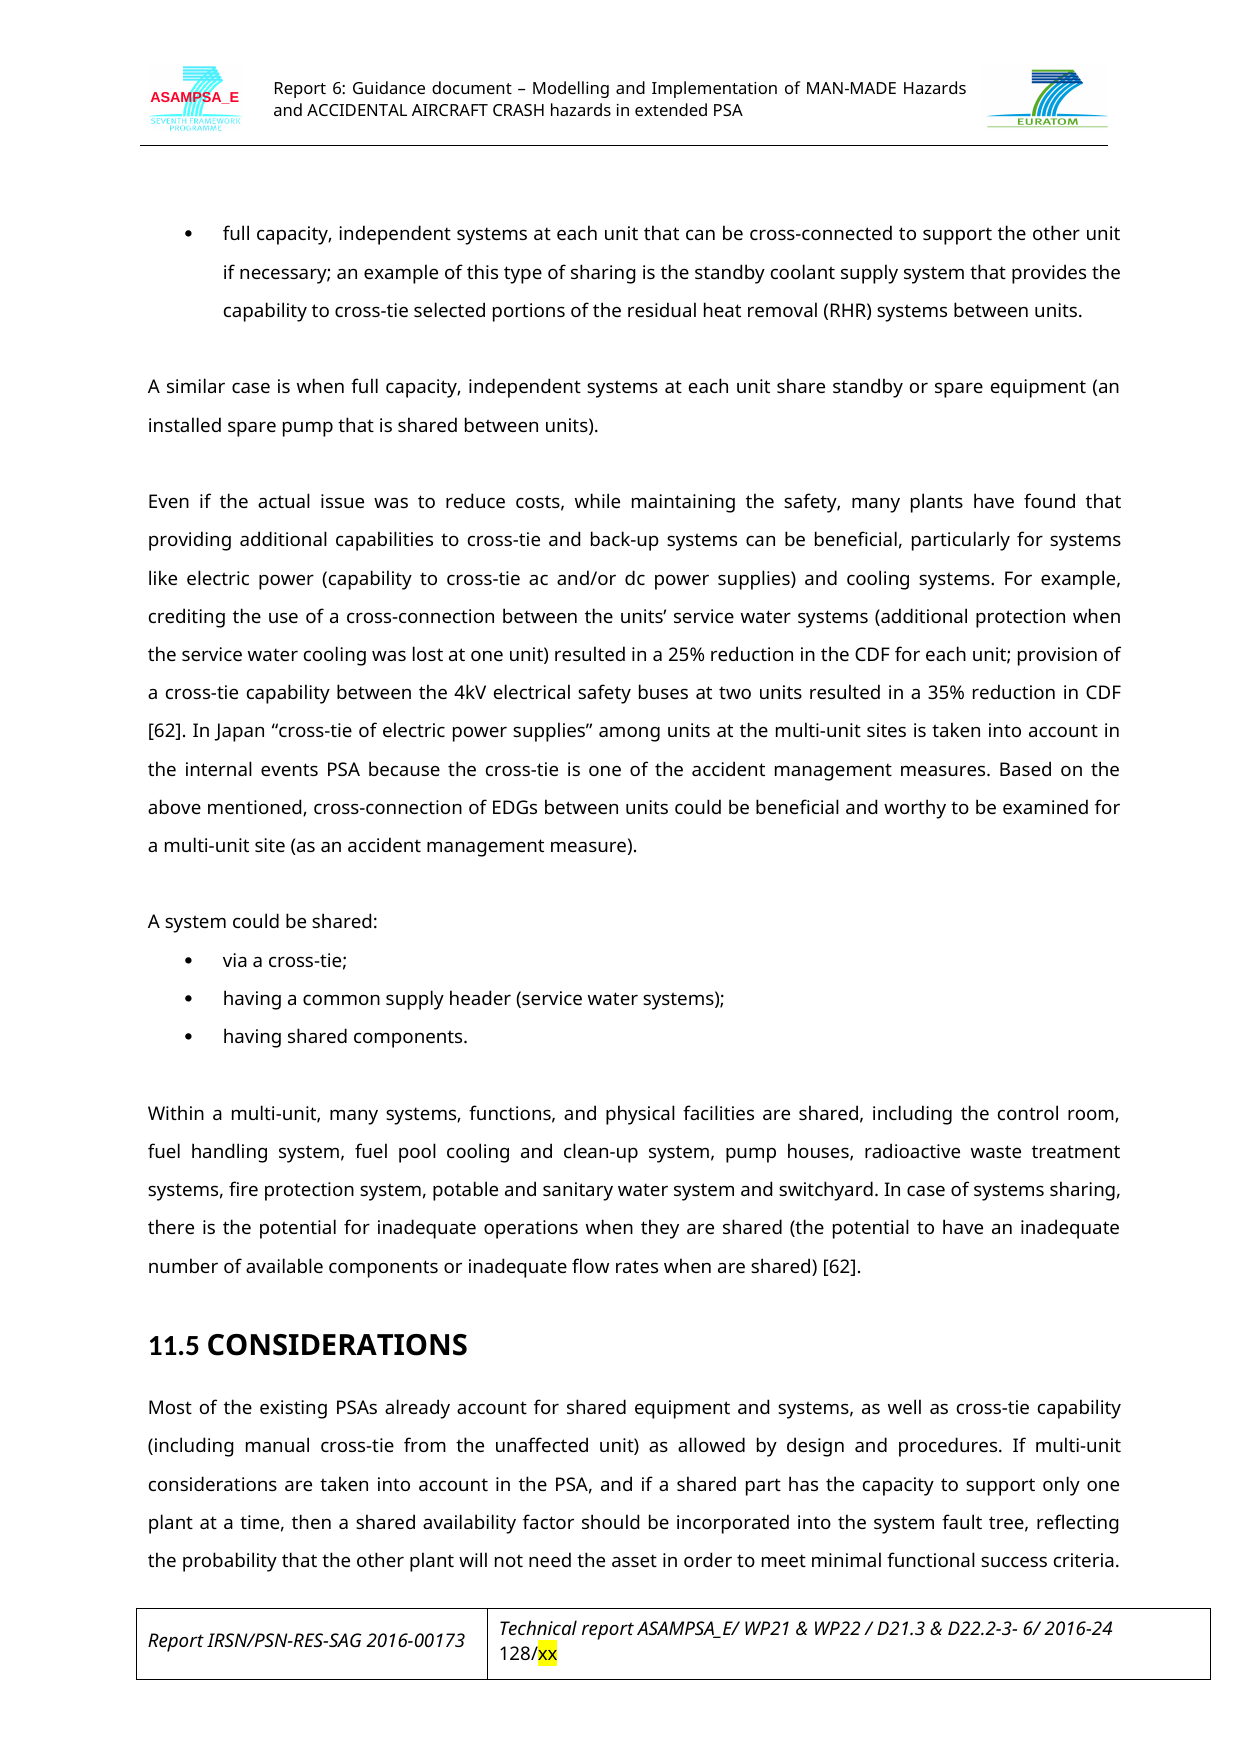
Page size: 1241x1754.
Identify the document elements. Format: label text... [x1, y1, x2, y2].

list having shared components. [185, 1023, 1122, 1049]
text A similar case is when full capacity, independent systems at each unit share standby or spare equipment (an installed spare pump that is shared between units). [148, 374, 1122, 437]
text A system could be shared: [148, 909, 1122, 934]
list having a common supply header (service water systems); [185, 985, 1122, 1011]
text Within a multi-unit, many systems, functions, and physical facilities are shared, including the control room, fuel handling system, fuel pool cooling and clean-up system, pump houses, radioactive waste treatment systems, fire protection system, potable and sanitary water system and switchyard. In case of systems sharing, there is the potential for inadequate operations when they are shared (the potential to have an inadequate number of available components or inadequate flow rates when are shared). [148, 1100, 1122, 1278]
text Even if the actual issue was to reduce costs, while maintaining the safety, many plants have found that providing additional capabilities to cross-tie and back-up systems can be beneficial, particularly for systems like electric power (capability to cross-tie ac and/or dc power supplies) and cooling systems. For example, crediting the use of a cross-connection between the units’ service water systems (additional protection when the service water cooling was lost at one unit) resulted in a 25% reduction in the CDF for each unit; provision of a cross-tie capability between the 4kV electrical safety buses at two units resulted in a 35% reduction in CDF. In Japan “cross-tie of electric power supplies” among units at the multi-unit sites is taken into account in the internal events PSA because the cross-tie is one of the accident management measures. Based on the above mentioned, cross-connection of EDGs between units could be beneficial and worthy to be examined for a multi-unit site (as an accident management measure). [148, 488, 1122, 858]
subtitle Considerations [148, 1324, 1122, 1364]
list full capacity, independent systems at each unit that can be cross-connected to support the other unit if necessary; an example of this type of sharing is the standby coolant supply system that provides the capability to cross-tie selected portions of the residual heat removal (RHR) systems between units. [185, 221, 1122, 323]
list via a cross-tie; [185, 947, 1122, 973]
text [148, 1394, 1122, 1573]
